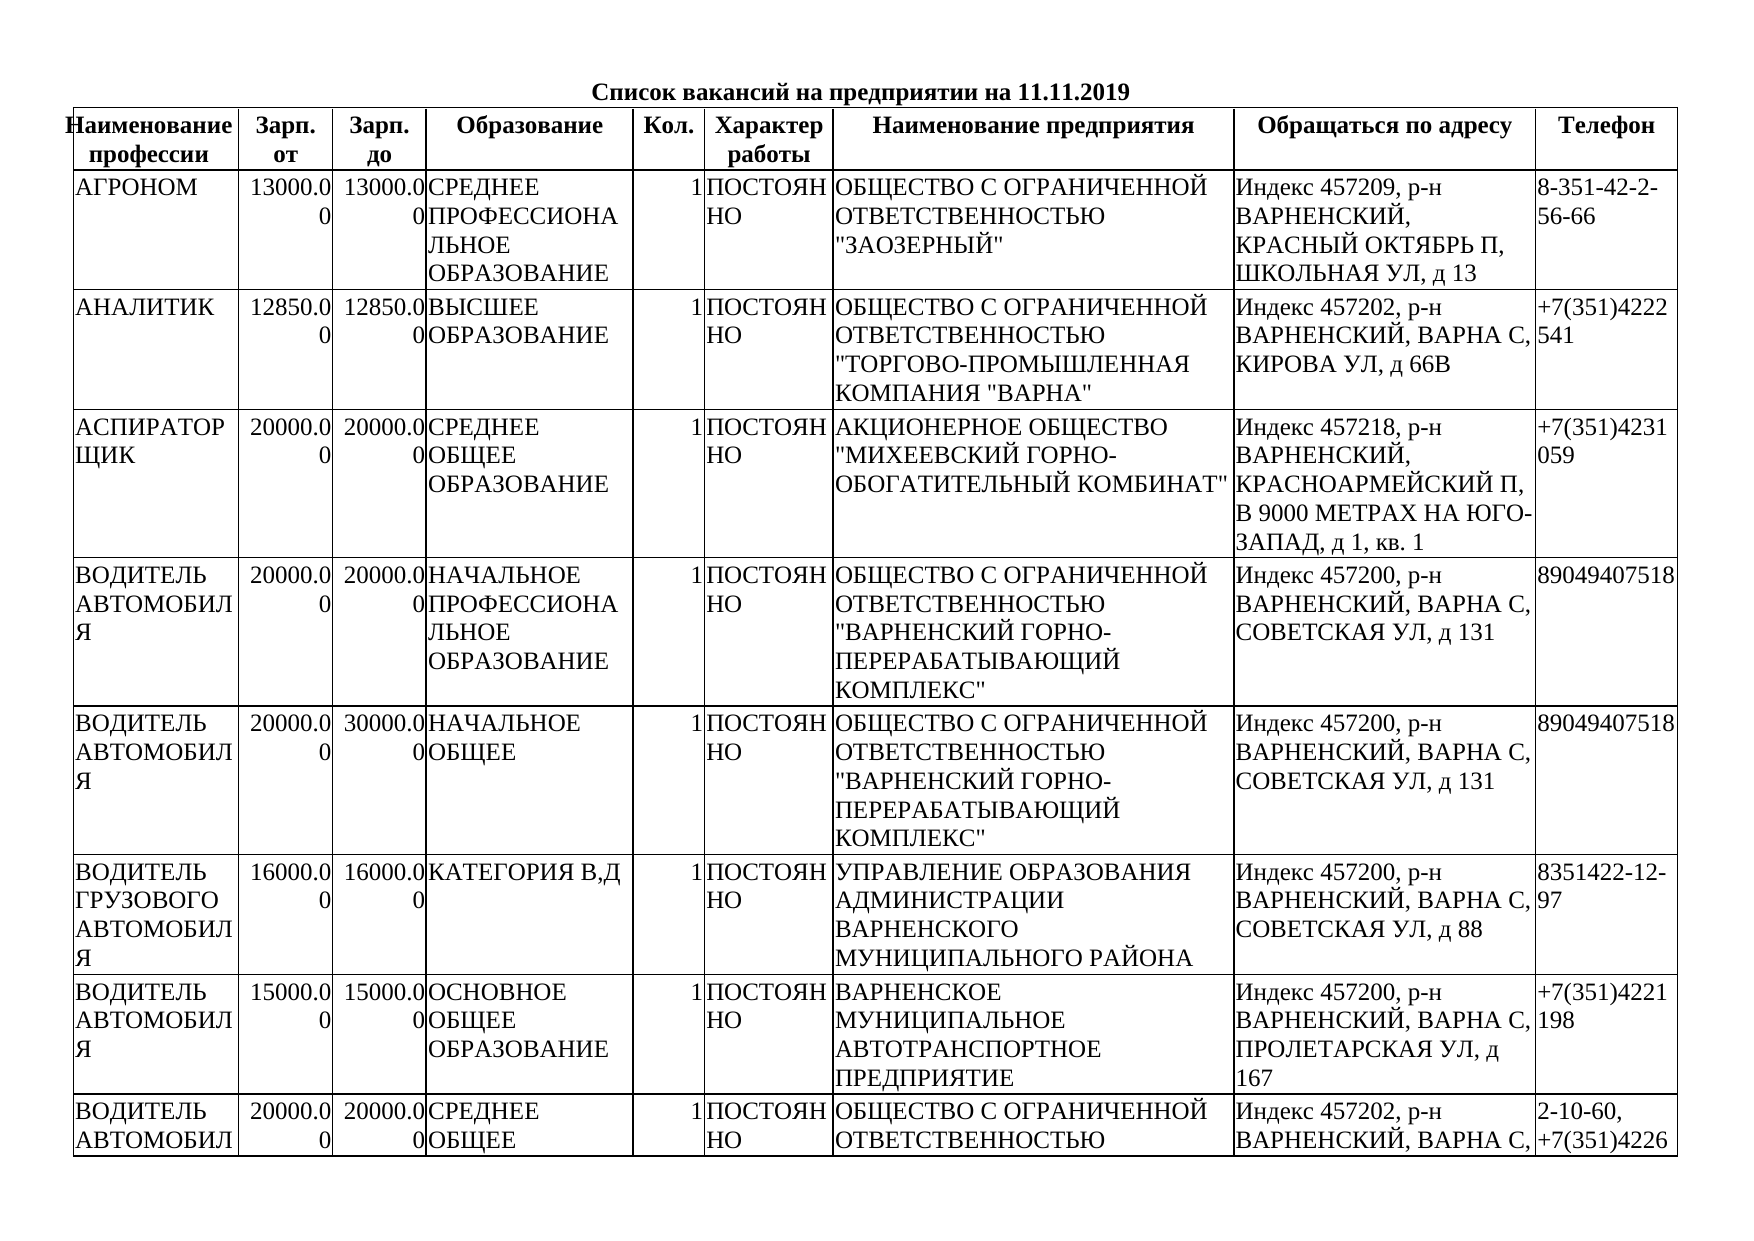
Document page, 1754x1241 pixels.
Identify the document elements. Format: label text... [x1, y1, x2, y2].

table_cell Индекс 457200, р-н ВАРНЕНСКИЙ, ВАРНА С, СОВЕТСКАЯ УЛ, д 131 [1235, 558, 1535, 705]
table_cell 20000.00 [333, 1095, 425, 1155]
table_cell ОБЩЕСТВО С ОГРАНИЧЕННОЙ ОТВЕТСТВЕННОСТЬЮ "ЗАОЗЕРНЫЙ" [834, 171, 1233, 289]
table_cell Индекс 457209, р-н ВАРНЕНСКИЙ, КРАСНЫЙ ОКТЯБРЬ П, ШКОЛЬНАЯ УЛ, д 13 [1235, 171, 1535, 289]
table_cell НАЧАЛЬНОЕ ПРОФЕССИОНАЛЬНОЕ ОБРАЗОВАНИЕ [427, 558, 632, 705]
table_header Образование [427, 108, 633, 169]
table_cell ОСНОВНОЕ ОБЩЕЕ ОБРАЗОВАНИЕ [427, 975, 632, 1093]
table_cell ВОДИТЕЛЬ АВТОМОБИЛЯ [74, 975, 238, 1093]
table_cell 1 [634, 171, 704, 289]
table_cell АГРОНОМ [74, 171, 238, 289]
table_cell 89049407518 [1536, 558, 1677, 705]
table_cell 1 [634, 1095, 704, 1155]
table_cell 1 [634, 855, 704, 973]
table_cell 15000.00 [239, 975, 332, 1093]
table_header Обращаться по адресу [1235, 108, 1535, 169]
table_cell Индекс 457200, р-н ВАРНЕНСКИЙ, ВАРНА С, СОВЕТСКАЯ УЛ, д 131 [1235, 707, 1535, 854]
table_cell 2-10-60, +7(351)4226277 [1536, 1095, 1677, 1155]
table_cell НАЧАЛЬНОЕ ОБЩЕЕ [427, 707, 632, 854]
table_cell +7(351)4221198 [1536, 975, 1677, 1093]
table_cell 20000.00 [239, 558, 332, 705]
table_cell ПОСТОЯННО [705, 975, 832, 1093]
table_cell ОБЩЕСТВО С ОГРАНИЧЕННОЙ ОТВЕТСТВЕННОСТЬЮ "ВАРНЕНСКИЙ ГОРНО-ПЕРЕРАБАТЫВАЮЩИЙ КОМПЛЕКС" [834, 558, 1233, 705]
table_cell 1 [634, 707, 704, 854]
table_cell 16000.00 [333, 855, 425, 973]
table_header Наименование профессии [74, 108, 238, 169]
table_cell СРЕДНЕЕ ОБЩЕЕ ОБРАЗОВАНИЕ [427, 410, 632, 557]
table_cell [1235, 1095, 1535, 1155]
table_cell ВЫСШЕЕ ОБРАЗОВАНИЕ [427, 290, 632, 408]
table_cell ВАРНЕНСКОЕ МУНИЦИПАЛЬНОЕ АВТОТРАНСПОРТНОЕ ПРЕДПРИЯТИЕ [834, 975, 1233, 1093]
table_cell УПРАВЛЕНИЕ ОБРАЗОВАНИЯ АДМИНИСТРАЦИИ ВАРНЕНСКОГО МУНИЦИПАЛЬНОГО РАЙОНА [834, 855, 1233, 973]
table_cell Индекс 457200, р-н ВАРНЕНСКИЙ, ВАРНА С, СОВЕТСКАЯ УЛ, д 88 [1235, 855, 1535, 973]
table_header Зарп. от [239, 108, 332, 169]
table_cell 20000.00 [333, 558, 425, 705]
table_header Список вакансий на предприятии на 11.11.2019 [74, 75, 1677, 107]
table_cell ОБЩЕСТВО С ОГРАНИЧЕННОЙ ОТВЕТСТВЕННОСТЬЮ "ВАРНЕНСКИЙ ГОРНО-ПЕРЕРАБАТЫВАЮЩИЙ КОМПЛЕКС" [834, 707, 1233, 854]
table_cell СРЕДНЕЕ ОБЩЕЕ ОБРАЗОВАНИЕ [427, 1095, 632, 1155]
table_cell 8351422-12-97 [1536, 855, 1677, 973]
table_cell КАТЕГОРИЯ В,Д [427, 855, 632, 973]
table_cell 1 [634, 410, 704, 557]
table_cell 30000.00 [333, 707, 425, 854]
table_cell Индекс 457218, р-н ВАРНЕНСКИЙ, КРАСНОАРМЕЙСКИЙ П, В 9000 МЕТРАХ НА ЮГО-ЗАПАД, д 1, кв. 1 [1235, 410, 1535, 557]
table_cell ПОСТОЯННО [705, 290, 832, 408]
table_cell АНАЛИТИК [74, 290, 238, 408]
table_cell СРЕДНЕЕ ПРОФЕССИОНАЛЬНОЕ ОБРАЗОВАНИЕ [427, 171, 632, 289]
table_cell 20000.00 [239, 707, 332, 854]
table_cell 1 [634, 558, 704, 705]
table_cell ПОСТОЯННО [705, 707, 832, 854]
table_cell ВОДИТЕЛЬ ГРУЗОВОГО АВТОМОБИЛЯ [74, 855, 238, 973]
table_cell +7(351)4231059 [1536, 410, 1677, 557]
table_cell ПОСТОЯННО [705, 558, 832, 705]
table_cell ВОДИТЕЛЬ АВТОМОБИЛЯ [74, 558, 238, 705]
table_cell 20000.00 [239, 1095, 332, 1155]
table_header Телефон [1536, 108, 1677, 169]
table_cell 13000.00 [239, 171, 332, 289]
table_cell ВОДИТЕЛЬ АВТОМОБИЛЯ [74, 707, 238, 854]
table_cell Индекс 457202, р-н ВАРНЕНСКИЙ, ВАРНА С, КИРОВА УЛ, д 66В [1235, 290, 1535, 408]
table_cell 1 [634, 975, 704, 1093]
table_cell 12850.00 [239, 290, 332, 408]
table_cell 13000.00 [333, 171, 425, 289]
table_cell ПОСТОЯННО [705, 1095, 832, 1155]
table_header Наименование предприятия [834, 108, 1234, 169]
table_cell ПОСТОЯННО [705, 171, 832, 289]
table_cell АКЦИОНЕРНОЕ ОБЩЕСТВО "МИХЕЕВСКИЙ ГОРНО-ОБОГАТИТЕЛЬНЫЙ КОМБИНАТ" [834, 410, 1233, 557]
table_cell 20000.00 [239, 410, 332, 557]
table_cell +7(351)4222541 [1536, 290, 1677, 408]
table_header Кол. [634, 108, 704, 169]
table_cell 8-351-42-2-56-66 [1536, 171, 1677, 289]
table_cell ПОСТОЯННО [705, 855, 832, 973]
table_cell 1 [634, 290, 704, 408]
table_cell АСПИРАТОРЩИК [74, 410, 238, 557]
table_cell ВОДИТЕЛЬ АВТОМОБИЛЯ [74, 1095, 238, 1155]
table_cell 20000.00 [333, 410, 425, 557]
table_header Зарп. до [333, 108, 426, 169]
table_cell ПОСТОЯННО [705, 410, 832, 557]
table_cell ОБЩЕСТВО С ОГРАНИЧЕННОЙ ОТВЕТСТВЕННОСТЬЮ "ТОРГОВО-ПРОМЫШЛЕННАЯ КОМПАНИЯ "ВАРНА" [834, 290, 1233, 408]
table_cell 16000.00 [239, 855, 332, 973]
table_cell 89049407518 [1536, 707, 1677, 854]
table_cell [834, 1095, 1233, 1155]
table_cell 15000.00 [333, 975, 425, 1093]
table_header Характер работы [705, 108, 833, 169]
table_cell 12850.00 [333, 290, 425, 408]
table_cell Индекс 457200, р-н ВАРНЕНСКИЙ, ВАРНА С, ПРОЛЕТАРСКАЯ УЛ, д 167 [1235, 975, 1535, 1093]
